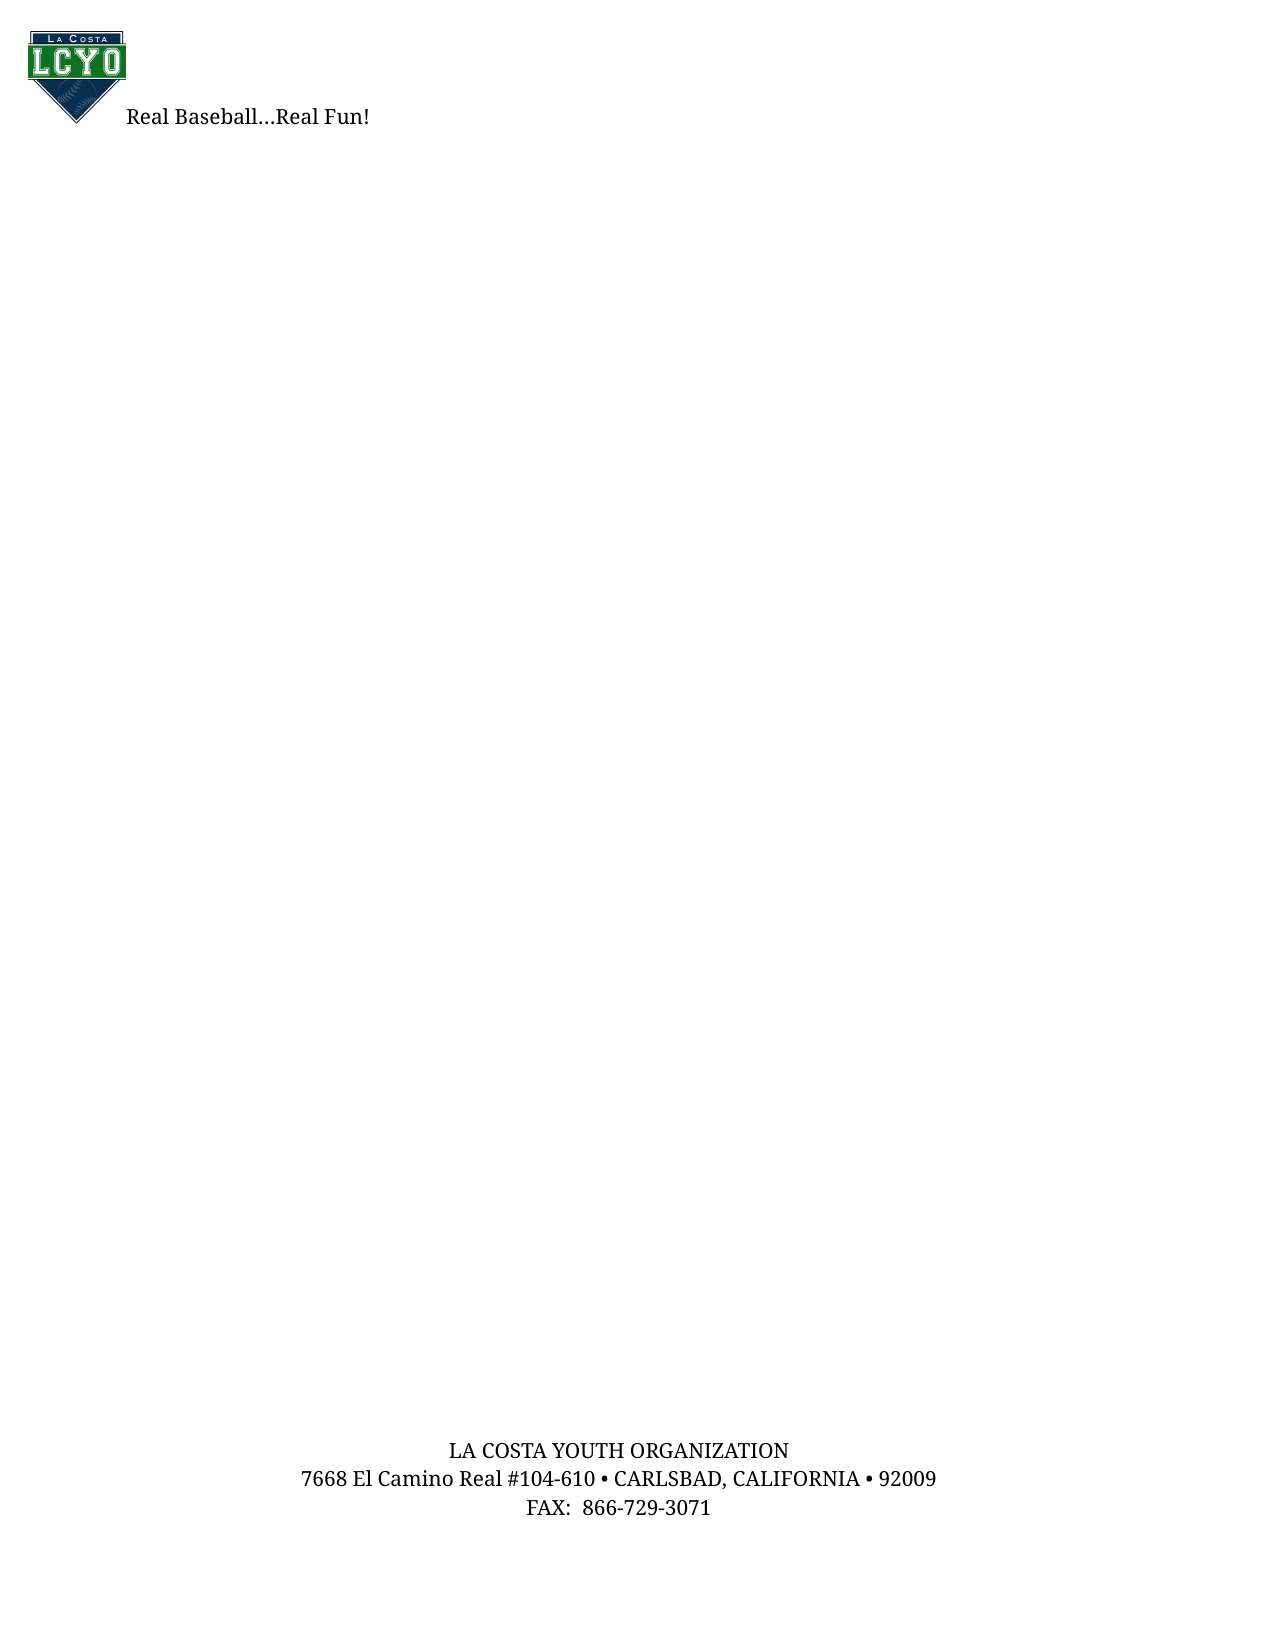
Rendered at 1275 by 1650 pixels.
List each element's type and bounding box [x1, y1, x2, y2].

picture [28, 30, 126, 125]
